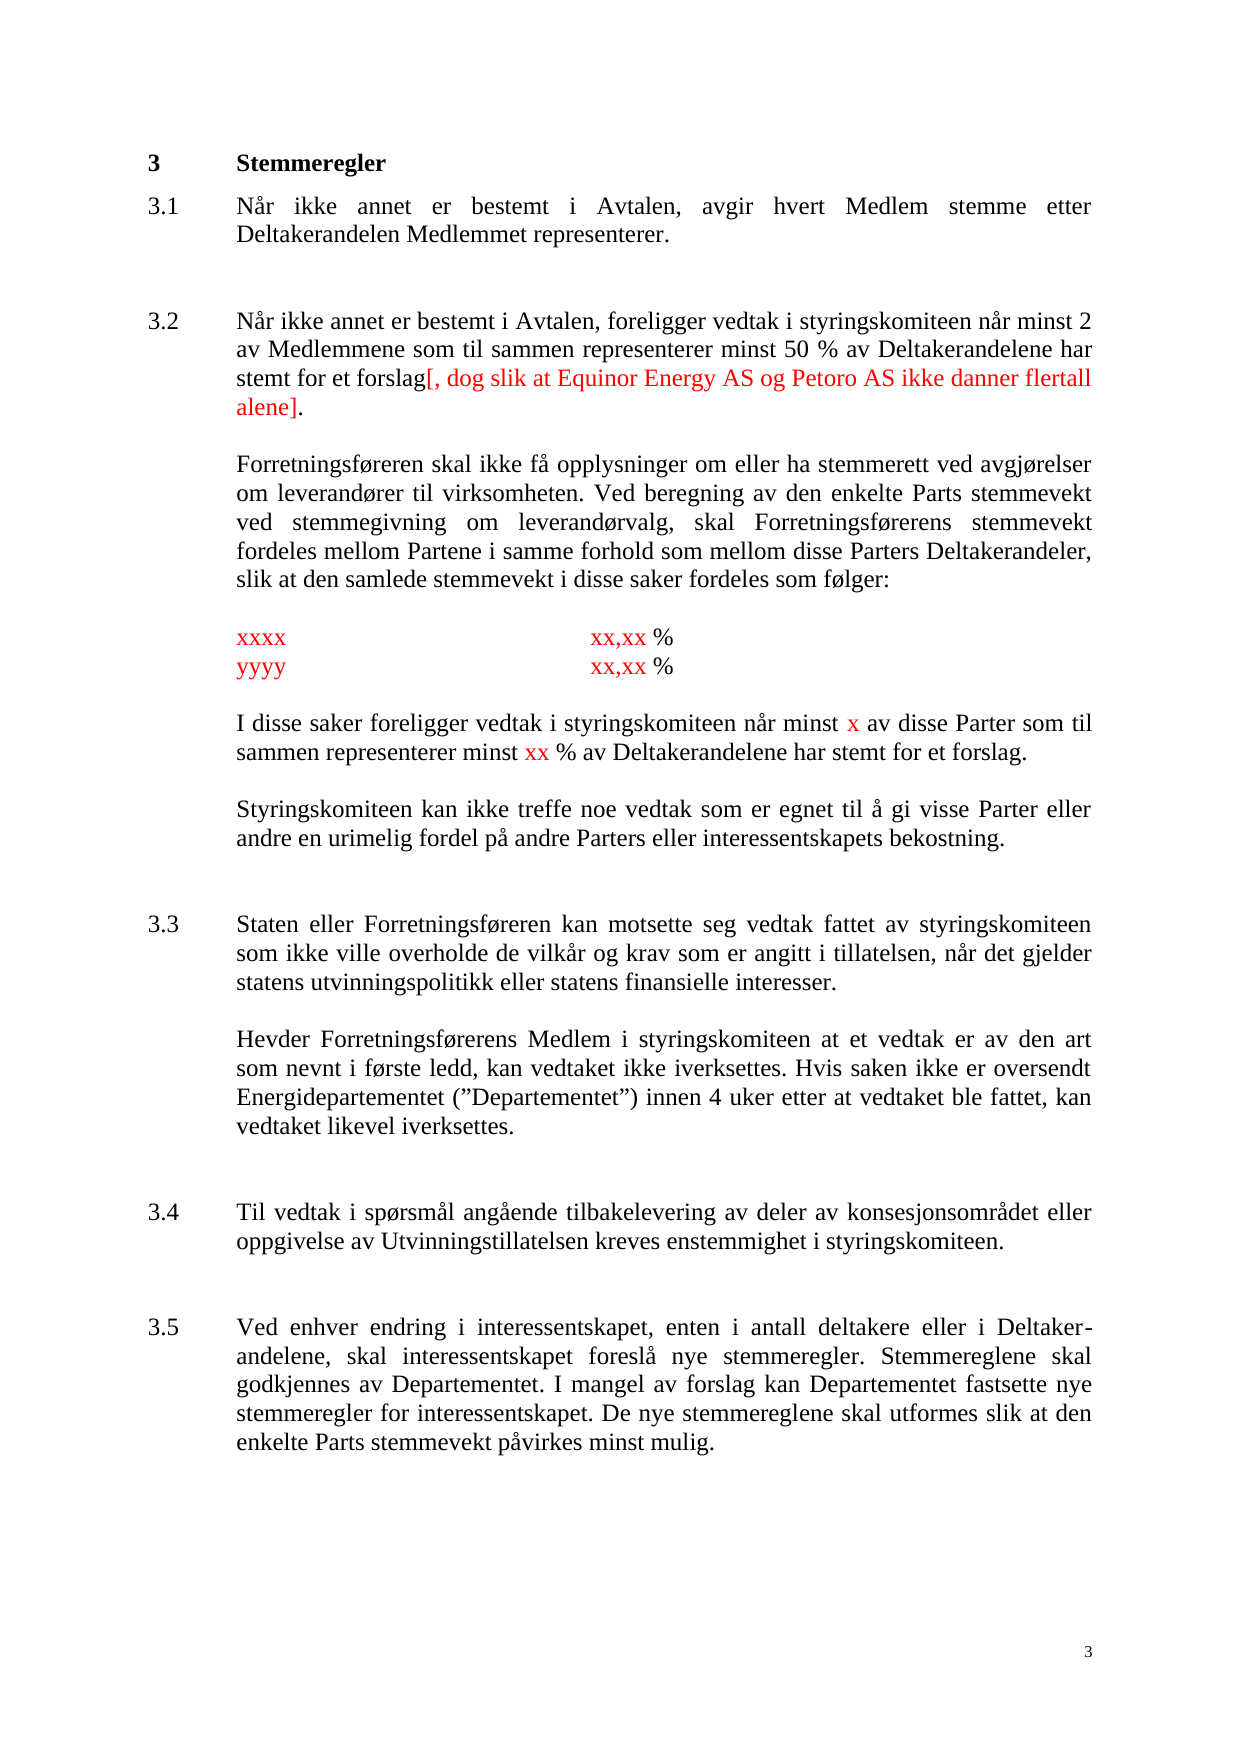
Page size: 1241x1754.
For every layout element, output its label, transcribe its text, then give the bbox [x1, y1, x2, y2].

text 3.2 Når ikke annet er bestemt i Avtalen, foreligger vedtak i styringskomiteen når minst 2 av Medlemmene som til sammen representerer minst 50 % av Deltakerandelene har stemt for et forslag[, dog slik at Equinor Energy AS og Petoro AS ikke danner flertall alene]. [148, 306, 1093, 421]
text 3.4 Til vedtak i spørsmål angående tilbakelevering av deler av konsesjonsområdet eller oppgivelse av Utvinningstillatelsen kreves enstemmighet i styringskomiteen. [148, 1197, 1093, 1254]
text yyyy xx,xx % [148, 651, 1093, 679]
text 3.1 Når ikke annet er bestemt i Avtalen, avgir hvert Medlem stemme etter Deltakerandelen Medlemmet representerer. [148, 191, 1093, 248]
text I disse saker foreligger vedtak i styringskomiteen når minst x av disse Parter som til sammen representerer minst xx % av Deltakerandelene har stemt for et forslag. [236, 708, 1093, 766]
text Hevder Forretningsførerens Medlem i styringskomiteen at et vedtak er av den art som nevnt i første ledd, kan vedtaket ikke iverksettes. Hvis saken ikke er oversendt Energidepartementet (”Departementet”) innen 4 uker etter at vedtaket ble fattet, kan vedtaket likevel iverksettes. [236, 1024, 1093, 1139]
text Styringskomiteen kan ikke treffe noe vedtak som er egnet til å gi visse Parter eller andre en urimelig fordel på andre Parters eller interessentskapets bekostning. [236, 794, 1093, 852]
text 3.5 Ved enhver endring i interessentskapet, enten i antall deltakere eller i Deltakerandelene, skal interessentskapet foreslå nye stemmeregler. Stemmereglene skal godkjennes av Departementet. I mangel av forslag kan Departementet fastsette nye stemmeregler for interessentskapet. De nye stemmereglene skal utformes slik at den enkelte Parts stemmevekt påvirkes minst mulig. [148, 1312, 1093, 1456]
text 3 Stemmeregler [148, 148, 1093, 176]
text Forretningsføreren skal ikke få opplysninger om eller ha stemmerett ved avgjørelser om leverandører til virksomheten. Ved beregning av den enkelte Parts stemmevekt ved stemmegivning om leverandørvalg, skal Forretningsførerens stemmevekt fordeles mellom Partene i samme forhold som mellom disse Parters Deltakerandeler, slik at den samlede stemmevekt i disse saker fordeles som følger: [236, 449, 1093, 593]
text 3.3 Staten eller Forretningsføreren kan motsette seg vedtak fattet av styringskomiteen som ikke ville overholde de vilkår og krav som er angitt i tillatelsen, når det gjelder statens utvinningspolitikk eller statens finansielle interesser. [148, 909, 1093, 996]
text xxxx xx,xx % [148, 622, 1093, 651]
